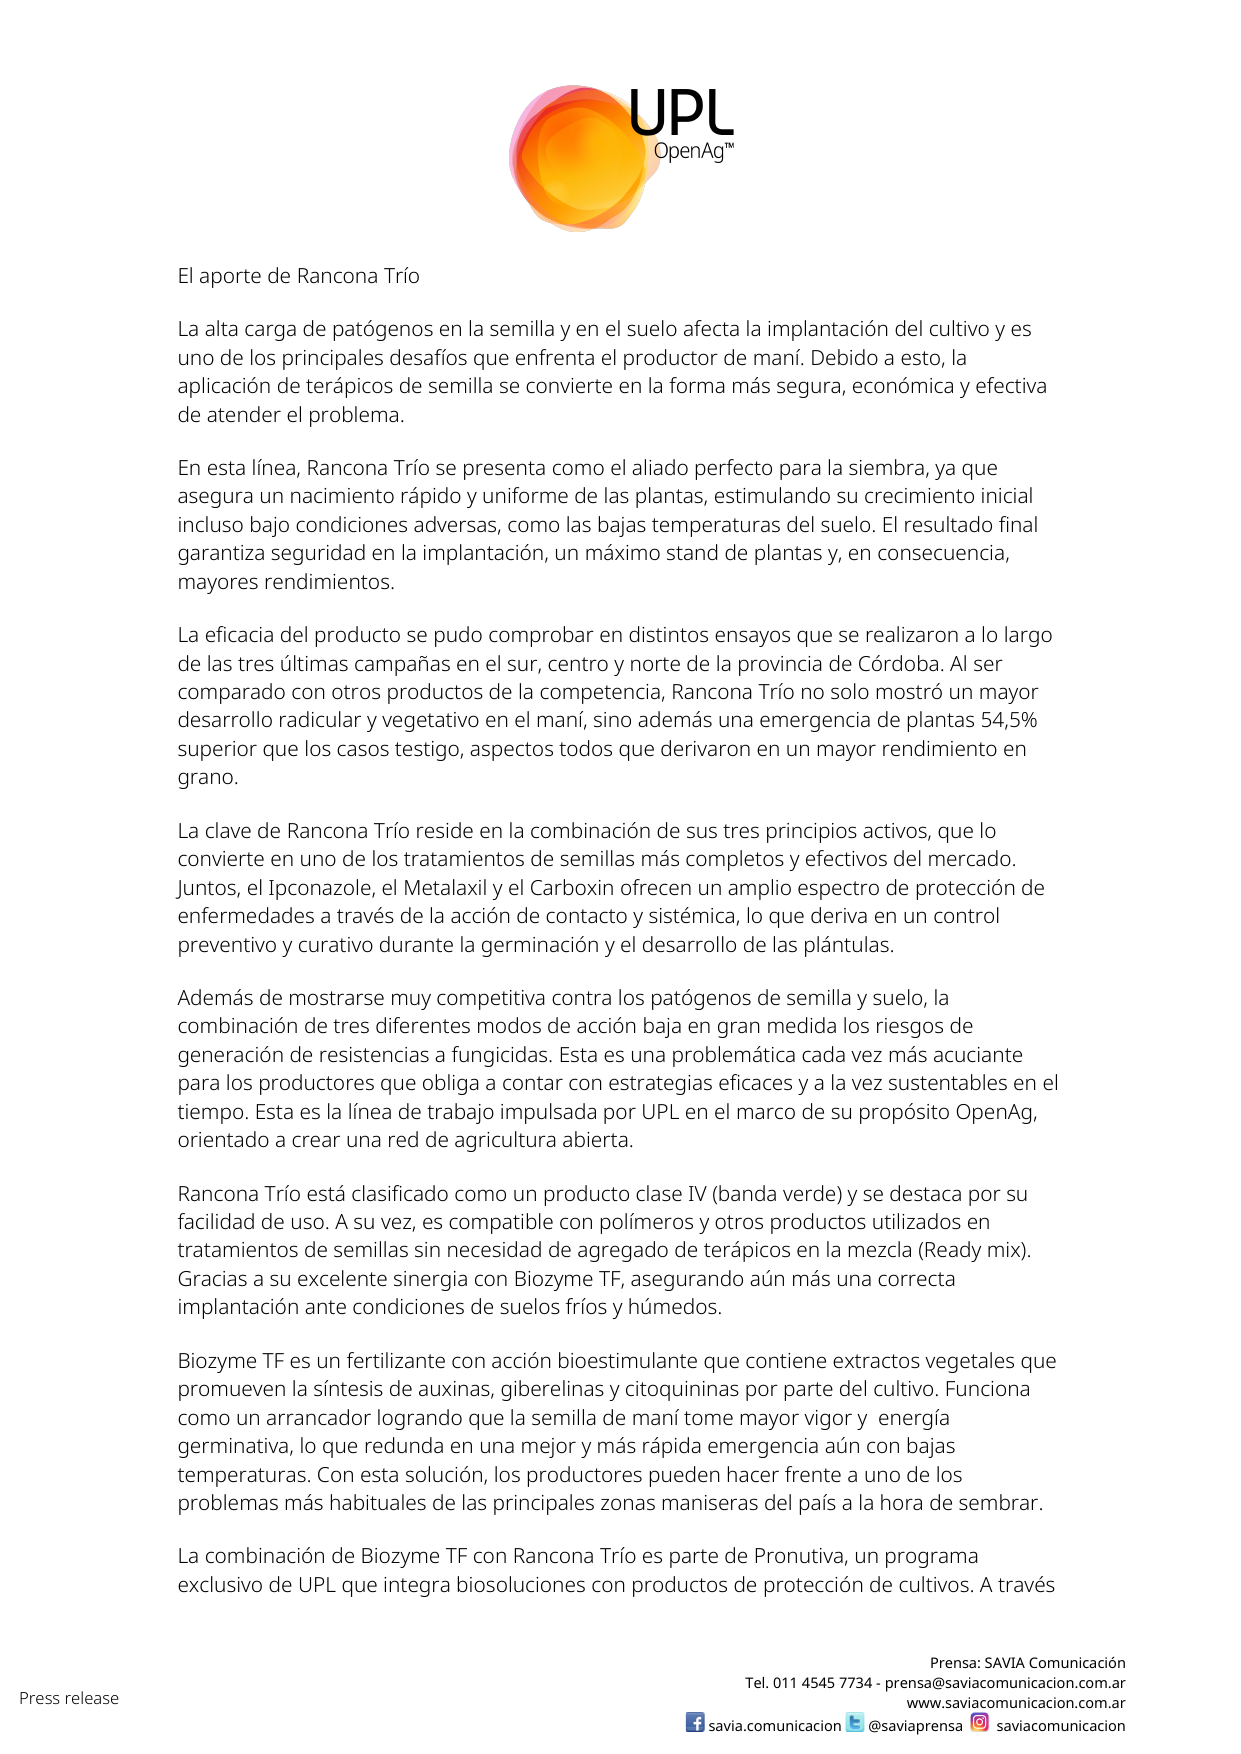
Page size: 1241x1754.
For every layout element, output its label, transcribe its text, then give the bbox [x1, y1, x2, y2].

text La alta carga de patógenos en la semilla y en el suelo afecta la implantación del cultivo y es uno de los principales desafíos que enfrenta el productor de maní. Debido a esto, la aplicación de terápicos de semilla se convierte en la forma más segura, económica y efectiva de atender el problema. [177, 314, 1063, 428]
text Además de mostrarse muy competitiva contra los patógenos de semilla y suelo, la combinación de tres diferentes modos de acción baja en gran medida los riesgos de generación de resistencias a fungicidas. Esta es una problemática cada vez más acuciante para los productores que obliga a contar con estrategias eficaces y a la vez sustentables en el tiempo. Esta es la línea de trabajo impulsada por UPL en el marco de su propósito OpenAg, orientado a crear una red de agricultura abierta. [177, 983, 1063, 1154]
text El aporte de Rancona Trío [177, 261, 1063, 289]
text La eficacia del producto se pudo comprobar en distintos ensayos que se realizaron a lo largo de las tres últimas campañas en el sur, centro y norte de la provincia de Córdoba. Al ser comparado con otros productos de la competencia, Rancona Trío no solo mostró un mayor desarrollo radicular y vegetativo en el maní, sino además una emergencia de plantas 54,5% superior que los casos testigo, aspectos todos que derivaron en un mayor rendimiento en grano. [177, 620, 1063, 791]
text La clave de Rancona Trío reside en la combinación de sus tres principios activos, que lo convierte en uno de los tratamientos de semillas más completos y efectivos del mercado. Juntos, el Ipconazole, el Metalaxil y el Carboxin ofrecen un amplio espectro de protección de enfermedades a través de la acción de contacto y sistémica, lo que deriva en un control preventivo y curativo durante la germinación y el desarrollo de las plántulas. [177, 816, 1063, 958]
picture [969, 1712, 990, 1732]
text Biozyme TF es un fertilizante con acción bioestimulante que contiene extractos vegetales que promueven la síntesis de auxinas, giberelinas y citoquininas por parte del cultivo. Funciona como un arrancador logrando que la semilla de maní tome mayor vigor y energía germinativa, lo que redunda en una mejor y más rápida emergencia aún con bajas temperaturas. Con esta solución, los productores pueden hacer frente a uno de los problemas más habituales de las principales zonas maniseras del país a la hora de sembrar. [177, 1346, 1063, 1517]
text Rancona Trío está clasificado como un producto clase IV (banda verde) y se destaca por su facilidad de uso. A su vez, es compatible con polímeros y otros productos utilizados en tratamientos de semillas sin necesidad de agregado de terápicos en la mezcla (Ready mix). Gracias a su excelente sinergia con Biozyme TF, asegurando aún más una correcta implantación ante condiciones de suelos fríos y húmedos. [177, 1179, 1063, 1321]
picture [845, 1712, 865, 1732]
picture [685, 1712, 705, 1732]
text En esta línea, Rancona Trío se presenta como el aliado perfecto para la siembra, ya que asegura un nacimiento rápido y uniforme de las plantas, estimulando su crecimiento inicial incluso bajo condiciones adversas, como las bajas temperaturas del suelo. El resultado final garantiza seguridad en la implantación, un máximo stand de plantas y, en consecuencia, mayores rendimientos. [177, 453, 1063, 595]
picture [506, 76, 734, 232]
